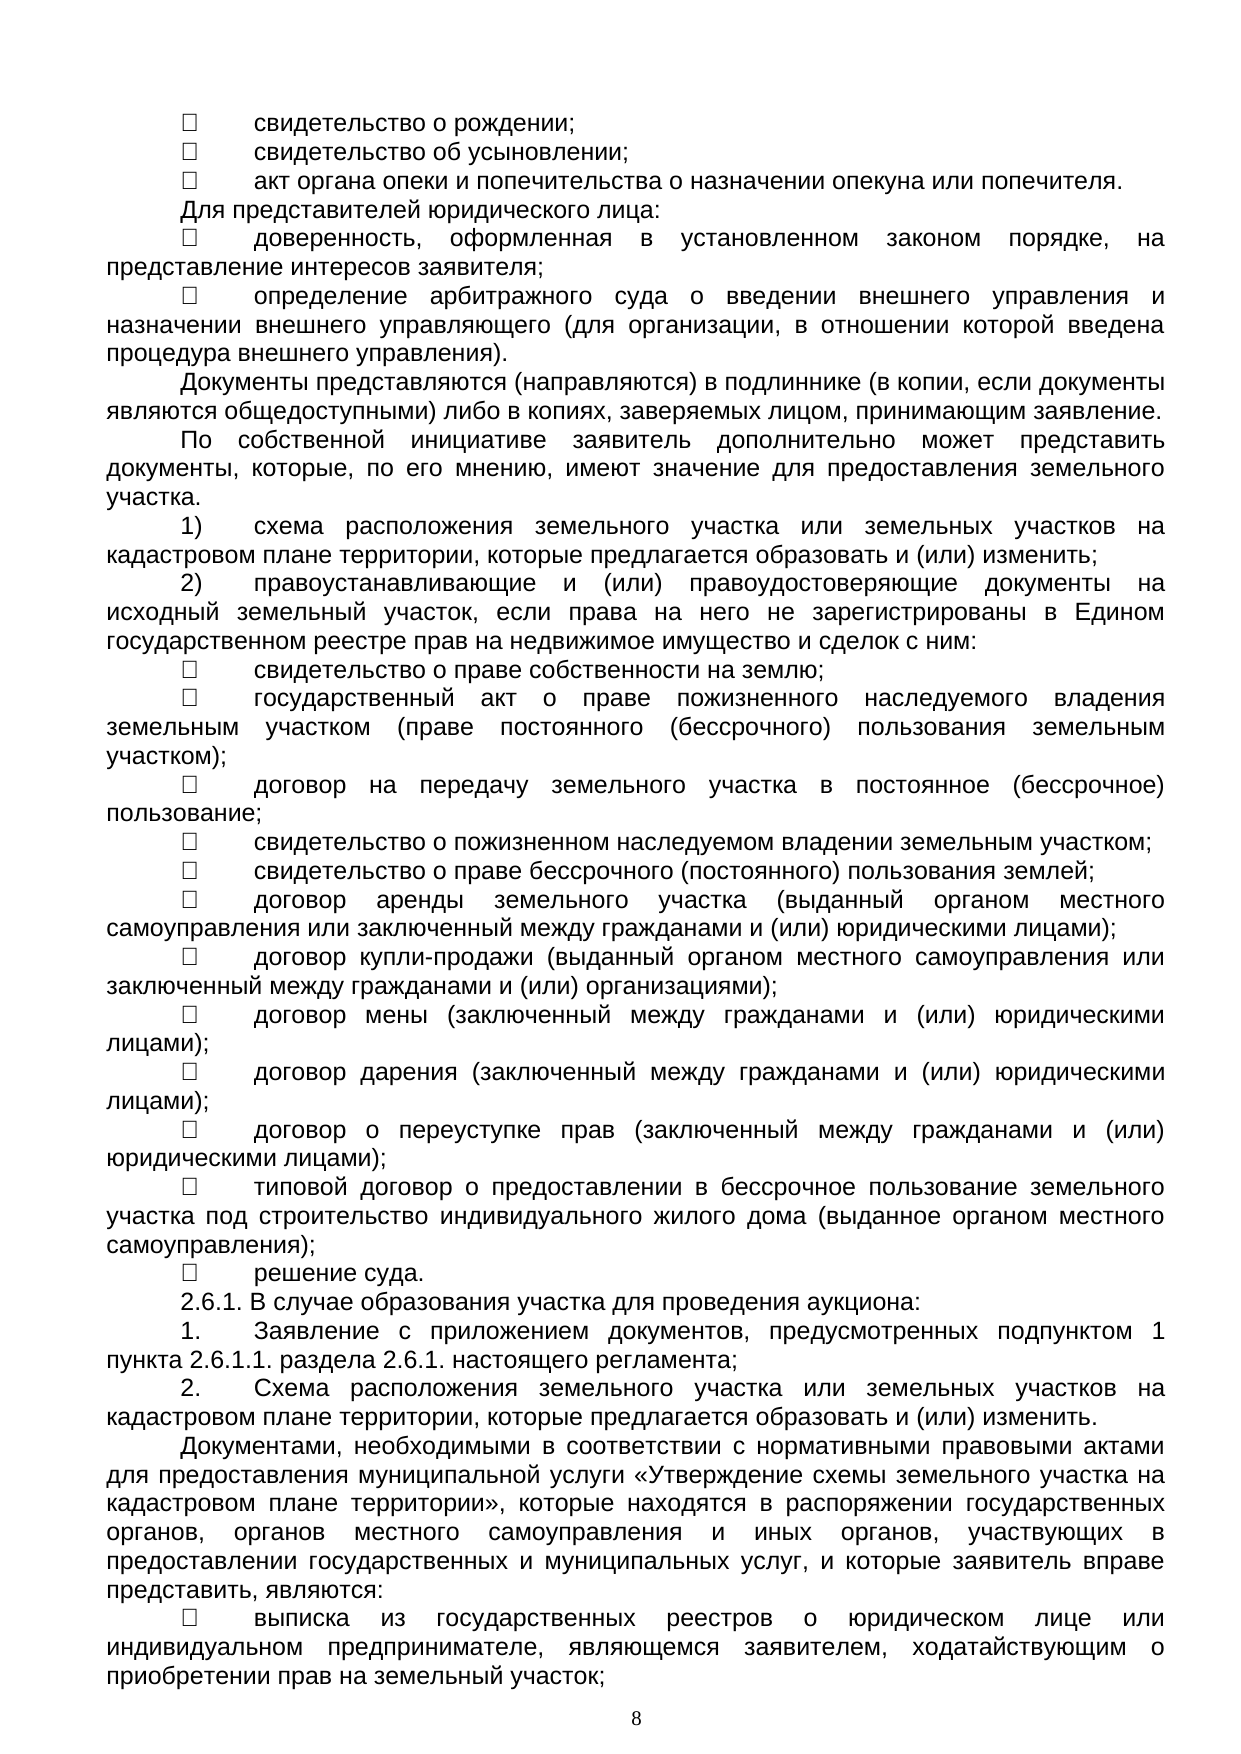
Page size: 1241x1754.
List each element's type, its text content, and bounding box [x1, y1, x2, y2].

text  свидетельство о праве собственности на землю; [106, 654, 1166, 683]
text  договор аренды земельного участка (выданный органом местного самоуправления или заключенный между гражданами и (или) юридическими лицами); [106, 884, 1166, 942]
text  договор мены (заключенный между гражданами и (или) юридическими лицами); [106, 999, 1166, 1057]
text  договор на передачу земельного участка в постоянное (бессрочное) пользование; [106, 769, 1166, 827]
text По собственной инициативе заявитель дополнительно может представить документы, которые, по его мнению, имеют значение для предоставления земельного участка. [106, 424, 1166, 511]
text  свидетельство о пожизненном наследуемом владении земельным участком; [106, 827, 1166, 856]
text 2) правоустанавливающие и (или) правоудостоверяющие документы на исходный земельный участок, если права на него не зарегистрированы в Едином государственном реестре прав на недвижимое имущество и сделок с ним: [106, 568, 1166, 654]
text  свидетельство о рождении; [106, 108, 1166, 137]
text Документами, необходимыми в соответствии с нормативными правовыми актами для предоставления муниципальной услуги «Утверждение схемы земельного участка на кадастровом плане территории», которые находятся в распоряжении государственных органов, органов местного самоуправления и иных органов, участвующих в предоставлении государственных и муниципальных услуг, и которые заявитель вправе представить, являются: [106, 1431, 1166, 1603]
text  договор дарения (заключенный между гражданами и (или) юридическими лицами); [106, 1057, 1166, 1114]
text 1. Заявление с приложением документов, предусмотренных подпунктом 1 пункта 2.6.1.1. раздела 2.6.1. настоящего регламента; [106, 1316, 1166, 1373]
text  решение суда. [106, 1258, 1166, 1287]
text  выписка из государственных реестров о юридическом лице или индивидуальном предпринимателе, являющемся заявителем, ходатайствующим о приобретении прав на земельный участок; [106, 1603, 1166, 1689]
text  определение арбитражного суда о введении внешнего управления и назначении внешнего управляющего (для организации, в отношении которой введена процедура внешнего управления). [106, 281, 1166, 367]
text  свидетельство о праве бессрочного (постоянного) пользования землей; [106, 856, 1166, 884]
text  договор купли-продажи (выданный органом местного самоуправления или заключенный между гражданами и (или) организациями); [106, 942, 1166, 999]
text Для представителей юридического лица: [106, 194, 1166, 223]
text 2.6.1. В случае образования участка для проведения аукциона: [106, 1287, 1166, 1316]
text  договор о переуступке прав (заключенный между гражданами и (или) юридическими лицами); [106, 1114, 1166, 1172]
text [106, 223, 1166, 281]
text  государственный акт о праве пожизненного наследуемого владения земельным участком (праве постоянного (бессрочного) пользования земельным участком); [106, 683, 1166, 769]
text  акт органа опеки и попечительства о назначении опекуна или попечителя. [106, 166, 1166, 194]
text  свидетельство об усыновлении; [106, 137, 1166, 166]
text  типовой договор о предоставлении в бессрочное пользование земельного участка под строительство индивидуального жилого дома (выданное органом местного самоуправления); [106, 1172, 1166, 1258]
text Документы представляются (направляются) в подлиннике (в копии, если документы являются общедоступными) либо в копиях, заверяемых лицом, принимающим заявление. [106, 367, 1166, 424]
text 2. Схема расположения земельного участка или земельных участков на кадастровом плане территории, которые предлагается образовать и (или) изменить. [106, 1373, 1166, 1431]
text 1) схема расположения земельного участка или земельных участков на кадастровом плане территории, которые предлагается образовать и (или) изменить; [106, 511, 1166, 568]
